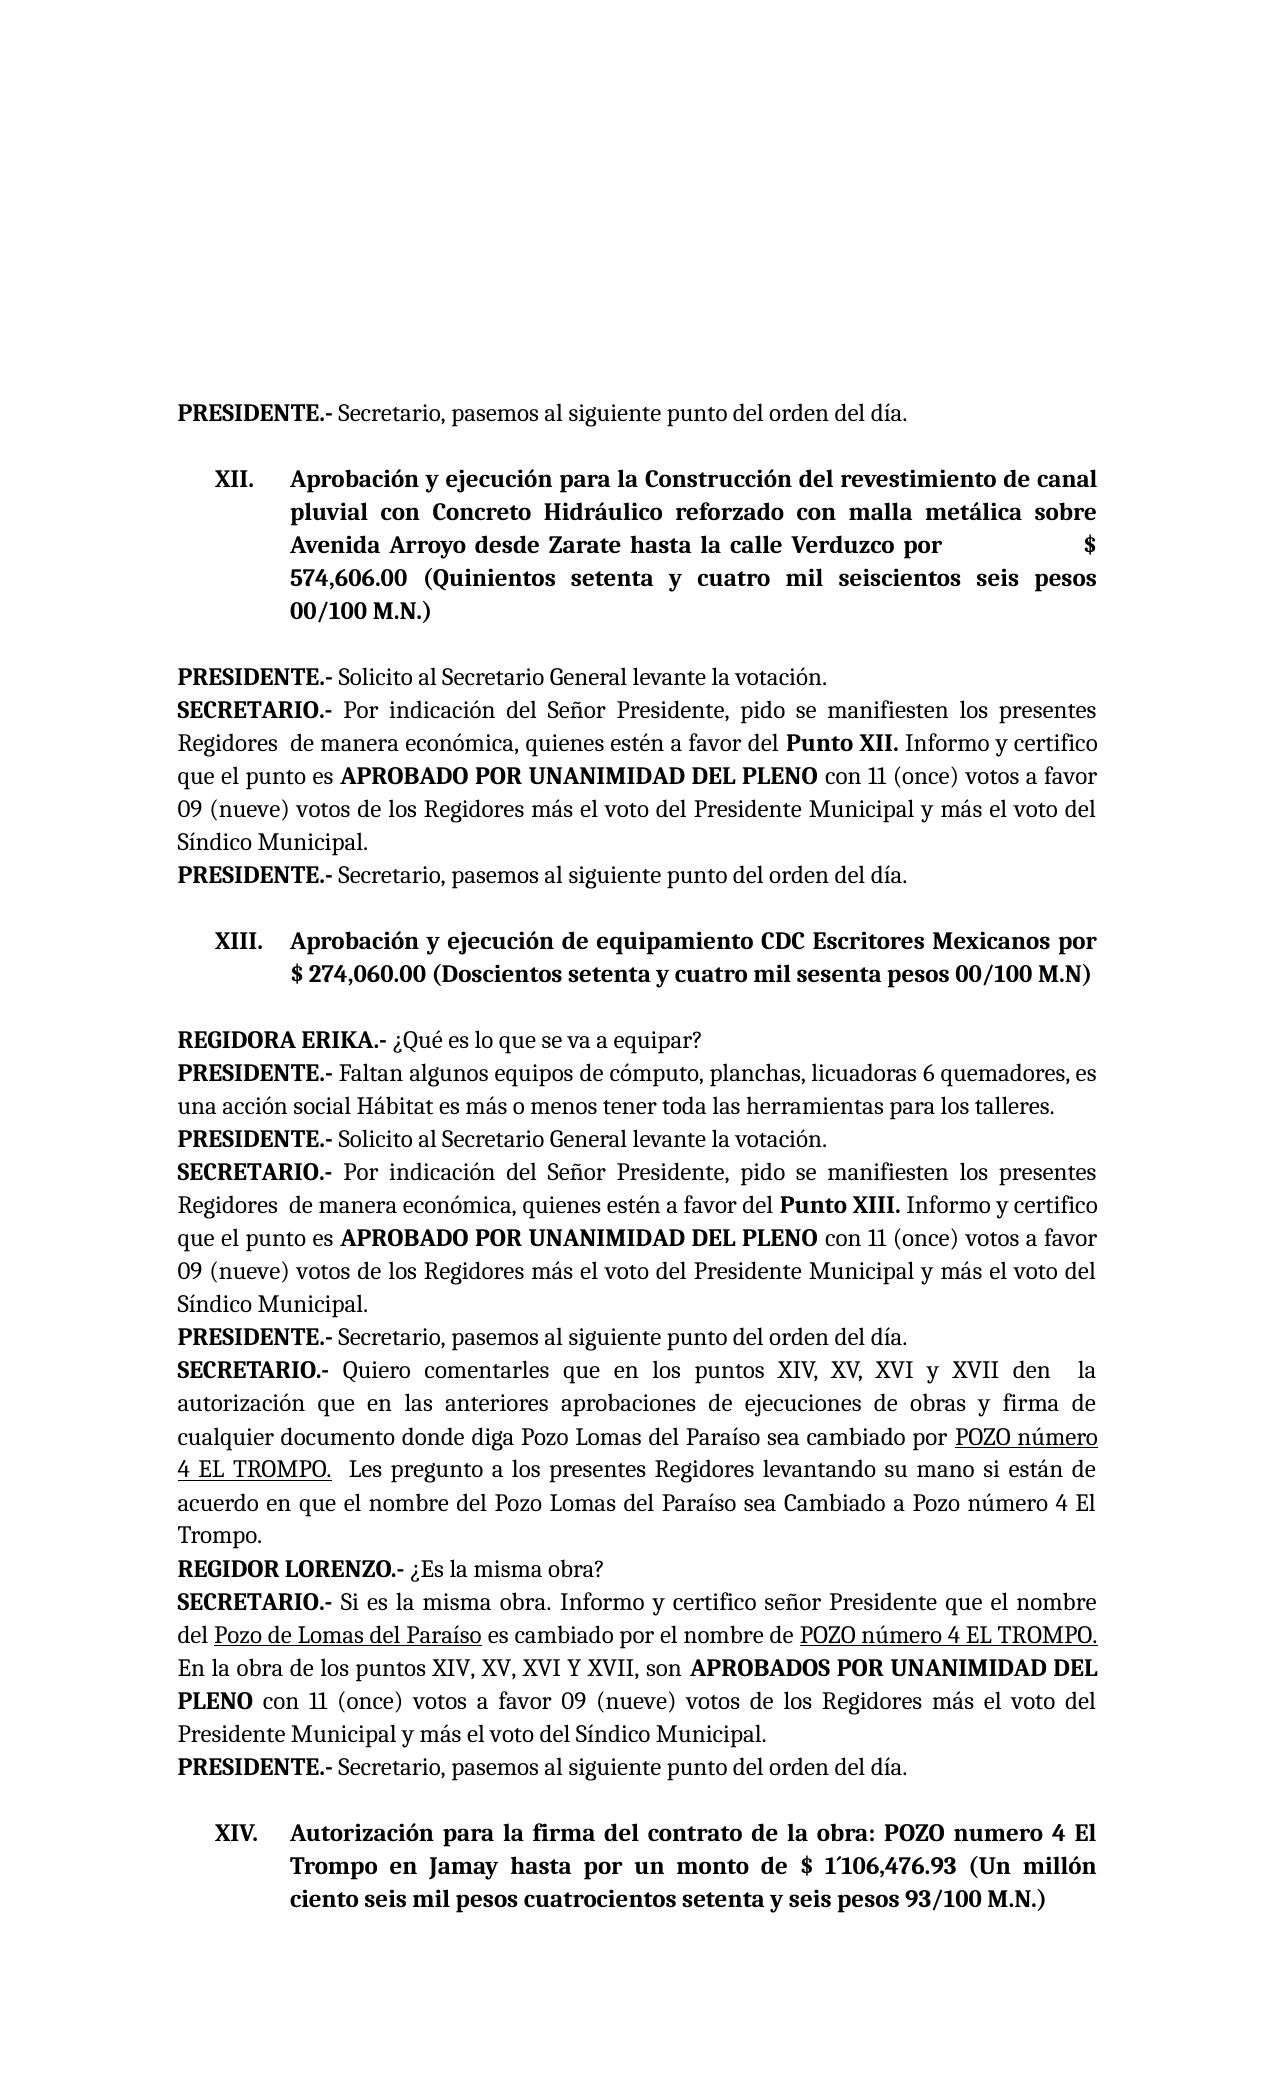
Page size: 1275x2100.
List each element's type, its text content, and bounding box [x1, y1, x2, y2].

list Aprobación y ejecución para la Construcción del revestimiento de canal pluvial con Concreto Hidráulico reforzado con malla metálica sobre Avenida Arroyo desde Zarate hasta la calle Verduzco por $ 574,606.00 (Quinientos setenta y cuatro mil seiscientos seis pesos 00/100 M.N.) [215, 465, 1098, 626]
list REGIDOR LORENZO.- ¿Es la misma obra? [177, 1554, 1098, 1583]
list Aprobación y ejecución de equipamiento CDC Escritores Mexicanos por $ 274,060.00 (Doscientos setenta y cuatro mil sesenta pesos 00/100 M.N) [215, 927, 1098, 989]
list PRESIDENTE.- Faltan algunos equipos de cómputo, planchas, licuadoras 6 quemadores, es una acción social Hábitat es más o menos tener toda las herramientas para los talleres. [177, 1059, 1098, 1121]
text SECRETARIO.- Por indicación del Señor Presidente, pido se manifiesten los presentes Regidores de manera económica, quienes estén a favor del Punto XII. Informo y certifico que el punto es APROBADO POR UNANIMIDAD DEL PLENO con 11 (once) votos a favor 09 (nueve) votos de los Regidores más el voto del Presidente Municipal y más el voto del Síndico Municipal. [177, 696, 1098, 857]
text PRESIDENTE.- Secretario, pasemos al siguiente punto del orden del día. [177, 399, 1098, 427]
text PRESIDENTE.- Secretario, pasemos al siguiente punto del orden del día. [177, 861, 1098, 890]
list SECRETARIO.- Quiero comentarles que en los puntos XIV, XV, XVI y XVII den la autorización que en las anteriores aprobaciones de ejecuciones de obras y firma de cualquier documento donde diga Pozo Lomas del Paraíso sea cambiado por POZO número 4 EL TROMPO. Les pregunto a los presentes Regidores levantando su mano si están de acuerdo en que el nombre del Pozo Lomas del Paraíso sea Cambiado a Pozo número 4 El Trompo. [177, 1356, 1098, 1550]
text SECRETARIO.- Por indicación del Señor Presidente, pido se manifiesten los presentes Regidores de manera económica, quienes estén a favor del Punto XIII. Informo y certifico que el punto es APROBADO POR UNANIMIDAD DEL PLENO con 11 (once) votos a favor 09 (nueve) votos de los Regidores más el voto del Presidente Municipal y más el voto del Síndico Municipal. [177, 1158, 1098, 1319]
list Autorización para la firma del contrato de la obra: POZO numero 4 El Trompo en Jamay hasta por un monto de $ 1´106,476.93 (Un millón ciento seis mil pesos cuatrocientos setenta y seis pesos 93/100 M.N.) [215, 1819, 1098, 1913]
text PRESIDENTE.- Secretario, pasemos al siguiente punto del orden del día. [177, 1753, 1098, 1781]
text SECRETARIO.- Si es la misma obra. Informo y certifico señor Presidente que el nombre del Pozo de Lomas del Paraíso es cambiado por el nombre de POZO número 4 EL TROMPO. En la obra de los puntos XIV, XV, XVI Y XVII, son APROBADOS POR UNANIMIDAD DEL PLENO con 11 (once) votos a favor 09 (nueve) votos de los Regidores más el voto del Presidente Municipal y más el voto del Síndico Municipal. [177, 1587, 1098, 1748]
list REGIDORA ERIKA.- ¿Qué es lo que se va a equipar? [177, 1026, 1098, 1055]
text PRESIDENTE.- Secretario, pasemos al siguiente punto del orden del día. [177, 1323, 1098, 1352]
list PRESIDENTE.- Solicito al Secretario General levante la votación. [177, 663, 1098, 692]
list PRESIDENTE.- Solicito al Secretario General levante la votación. [177, 1125, 1098, 1154]
